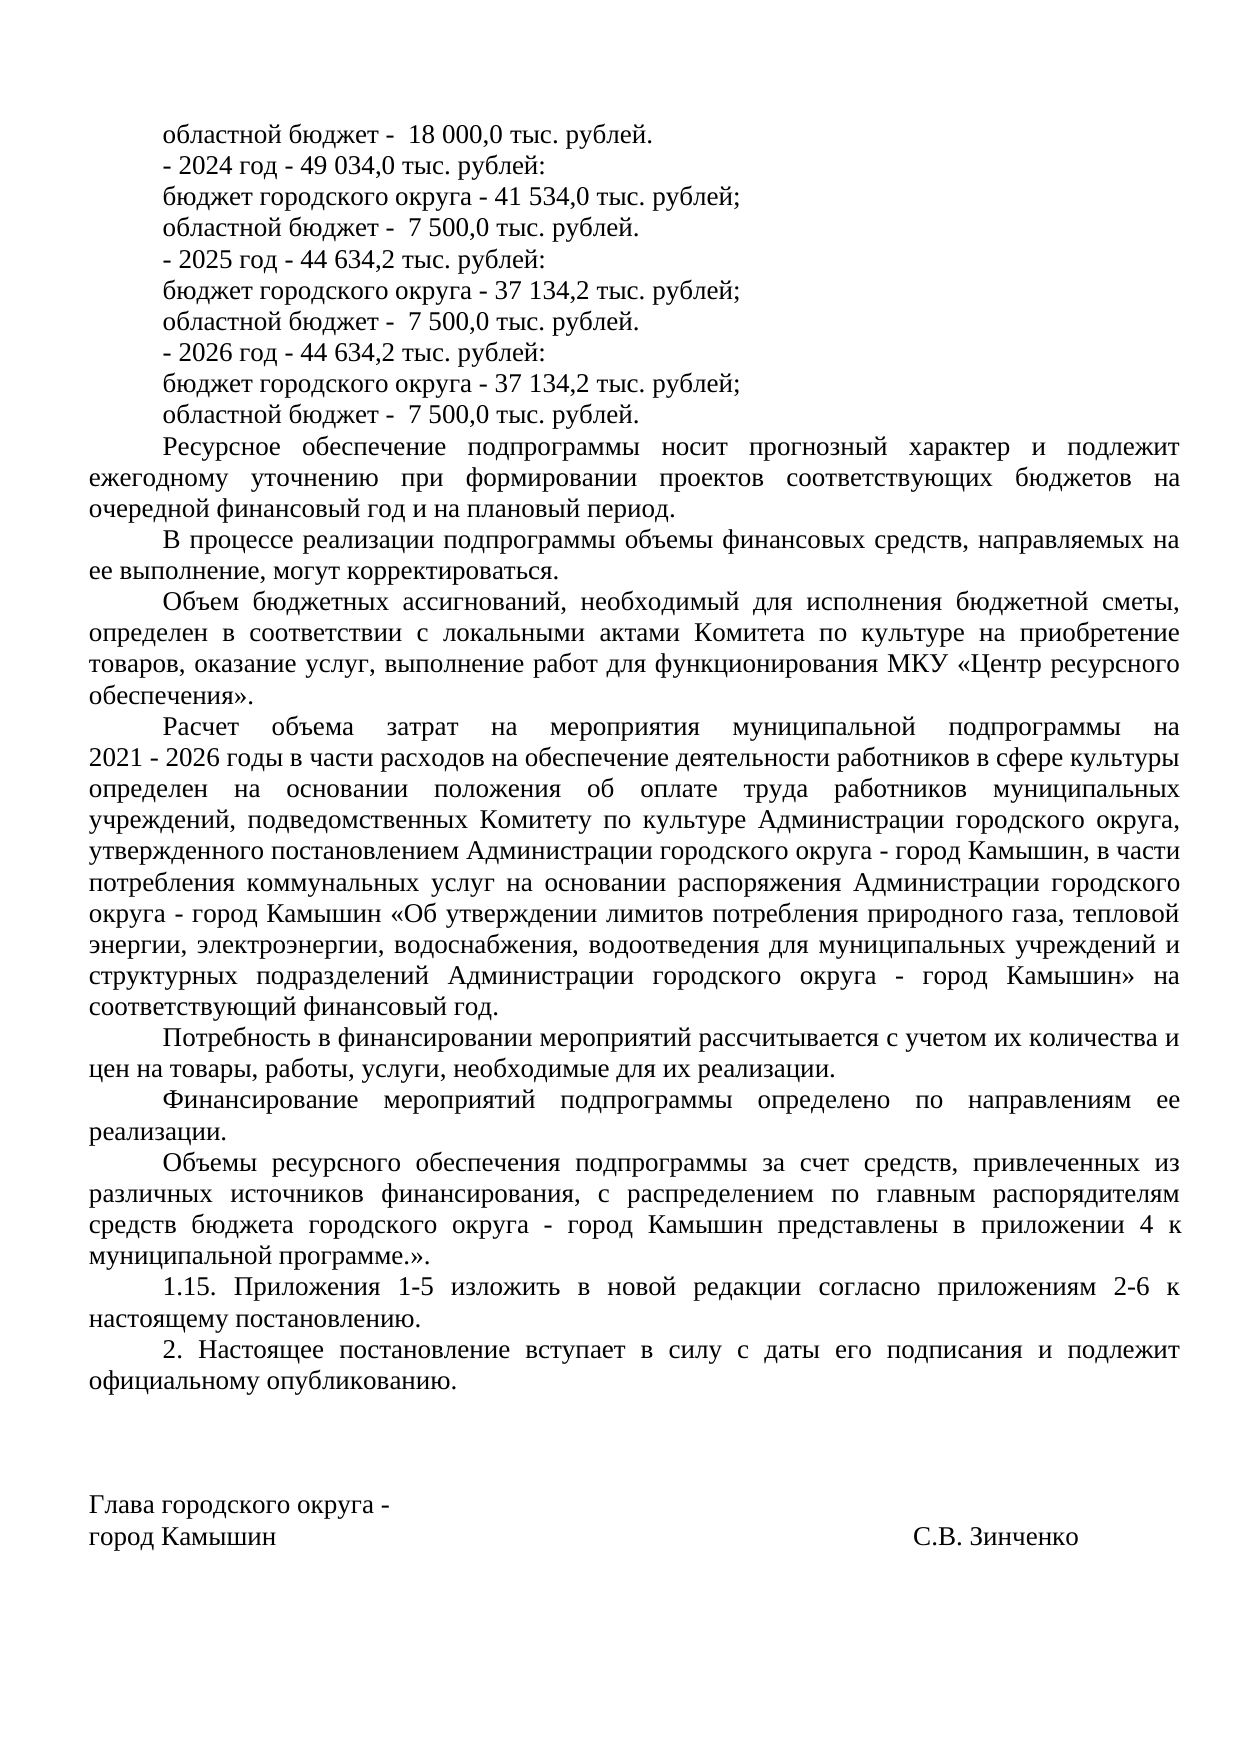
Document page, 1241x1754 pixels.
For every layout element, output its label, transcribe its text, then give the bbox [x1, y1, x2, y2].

text областной бюджет - 7 500,0 тыс. рублей. [89, 212, 1181, 243]
text Объем бюджетных ассигнований, необходимый для исполнения бюджетной сметы, определен в соответствии с локальными актами Комитета по культуре на приобретение товаров, оказание услуг, выполнение работ для функционирования МКУ «Центр ресурсного обеспечения». [89, 585, 1181, 710]
text В процессе реализации подпрограммы объемы финансовых средств, направляемых на ее выполнение, могут корректироваться. [89, 523, 1181, 585]
text областной бюджет - 18 000,0 тыс. рублей. [89, 118, 1181, 149]
text бюджет городского округа - 37 134,2 тыс. рублей; [89, 367, 1181, 398]
text Глава городского округа - [89, 1488, 1181, 1520]
text бюджет городского округа - 37 134,2 тыс. рублей; [89, 274, 1181, 305]
text областной бюджет - 7 500,0 тыс. рублей. [89, 398, 1181, 429]
text - 2026 год - 44 634,2 тыс. рублей: [89, 336, 1181, 367]
text Объемы ресурсного обеспечения подпрограммы за счет средств, привлеченных из различных источников финансирования, с распределением по главным распорядителям средств бюджета городского округа - город Камышин представлены в приложении 4 к муниципальной программе.». [89, 1146, 1181, 1271]
text - 2025 год - 44 634,2 тыс. рублей: [89, 243, 1181, 274]
text Ресурсное обеспечение подпрограммы носит прогнозный характер и подлежит ежегодному уточнению при формировании проектов соответствующих бюджетов на очередной финансовый год и на плановый период. [89, 429, 1181, 523]
text Потребность в финансировании мероприятий рассчитывается с учетом их количества и цен на товары, работы, услуги, необходимые для их реализации. [89, 1021, 1181, 1084]
text Расчет объема затрат на мероприятия муниципальной подпрограммы на 2021 - 2026 годы в части расходов на обеспечение деятельности работников в сфере культуры определен на основании положения об оплате труда работников муниципальных учреждений, подведомственных Комитету по культуре Администрации городского округа, утвержденного постановлением Администрации городского округа - город Камышин, в части потребления коммунальных услуг на основании распоряжения Администрации городского округа - город Камышин «Об утверждении лимитов потребления природного газа, тепловой энергии, электроэнергии, водоснабжения, водоотведения для муниципальных учреждений и структурных подразделений Администрации городского округа - город Камышин» на соответствующий финансовый год. [89, 710, 1181, 1021]
text город Камышин С.В. Зинченко [89, 1520, 1181, 1551]
text областной бюджет - 7 500,0 тыс. рублей. [89, 305, 1181, 336]
text Финансирование мероприятий подпрограммы определено по направлениям ее реализации. [89, 1084, 1181, 1146]
text 2. Настоящее постановление вступает в силу с даты его подписания и подлежит официальному опубликованию. [89, 1333, 1181, 1395]
text 1.15. Приложения 1-5 изложить в новой редакции согласно приложениям 2-6 к настоящему постановлению. [89, 1271, 1181, 1333]
text - 2024 год - 49 034,0 тыс. рублей: [89, 149, 1181, 180]
text бюджет городского округа - 41 534,0 тыс. рублей; [89, 180, 1181, 212]
